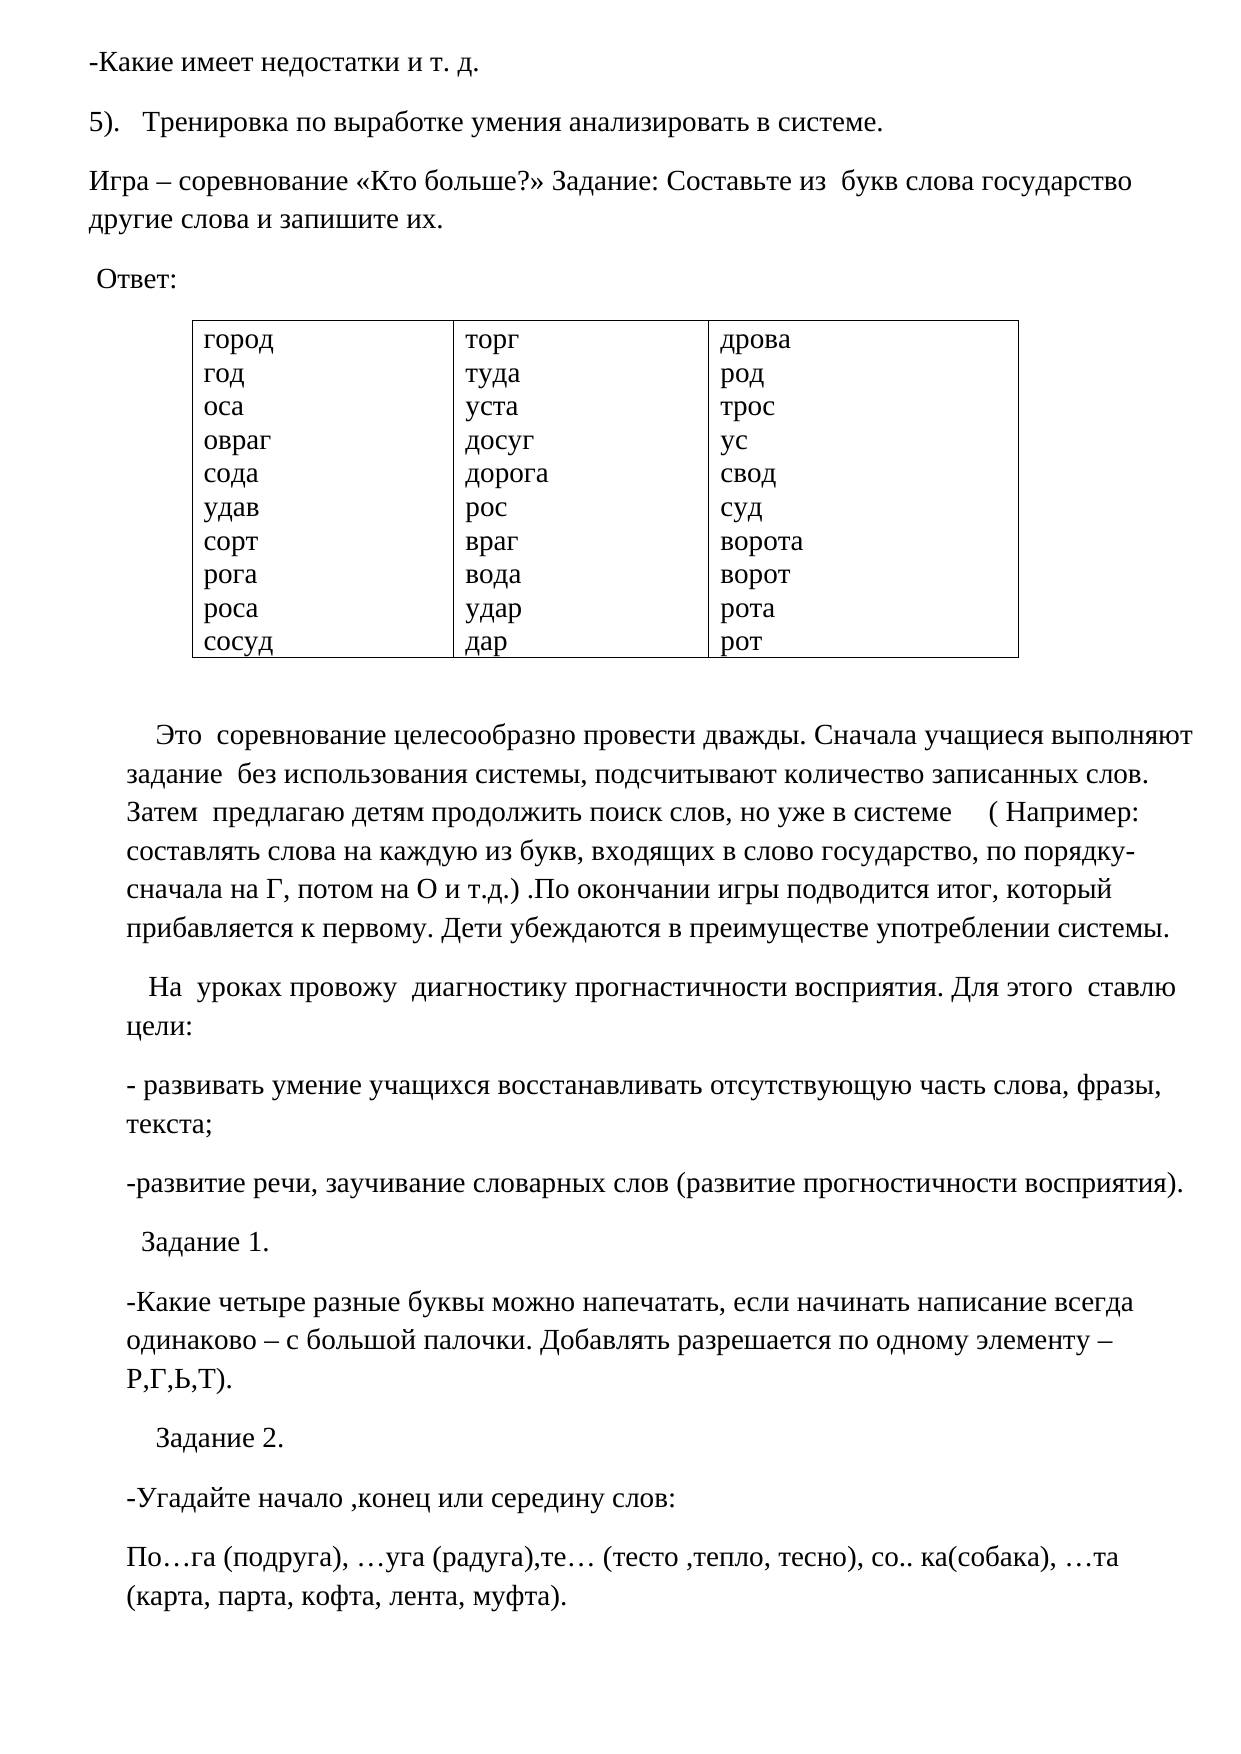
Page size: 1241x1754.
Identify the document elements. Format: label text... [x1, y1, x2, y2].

text Задание 1. [126, 1224, 1196, 1258]
text -Угадайте начало ,конец или середину слов: [126, 1480, 1196, 1513]
text Ответ: [89, 261, 1196, 294]
text -Какие имеет недостатки и т. д. [89, 44, 1211, 78]
table_header город год оса овраг сода удав сорт рога роса сосуд [193, 321, 453, 657]
text -развитие речи, заучивание словарных слов (развитие прогностичности восприятия). [126, 1165, 1196, 1199]
text Игра – соревнование «Кто больше?» Задание: Составьте из букв слова государство другие слова и запишите их. [89, 163, 1196, 235]
text Задание 2. [126, 1420, 1196, 1454]
table_header торг туда уста досуг дорога рос враг вода удар дар [454, 321, 708, 657]
text -Какие четыре разные буквы можно напечатать, если начинать написание всегда одинаково – с большой палочки. Добавлять разрешается по одному элементу –Р,Г,Ь,Т). [126, 1284, 1196, 1394]
text На уроках провожу диагностику прогнастичности восприятия. Для этого ставлю цели: [126, 969, 1196, 1041]
text По…га (подруга), …уга (радуга),те… (тесто ,тепло, тесно), со.. ка(собака), …та (карта, парта, кофта, лента, муфта). [126, 1539, 1196, 1611]
text 5). Тренировка по выработке умения анализировать в системе. [89, 104, 1196, 137]
text Это соревнование целесообразно провести дважды. Сначала учащиеся выполняют задание без использования системы, подсчитывают количество записанных слов. Затем предлагаю детям продолжить поиск слов, но уже в системе ( Например: составлять слова на каждую из букв, входящих в слово государство, по порядку- сначала на Г, потом на О и т.д.) .По окончании игры подводится итог, который прибавляется к первому. Дети убеждаются в преимуществе употреблении системы. [126, 717, 1196, 943]
text - развивать умение учащихся восстанавливать отсутствующую часть слова, фразы, текста; [126, 1067, 1196, 1139]
table_header дрова род трос ус свод суд ворота ворот рота рот [709, 321, 1018, 657]
